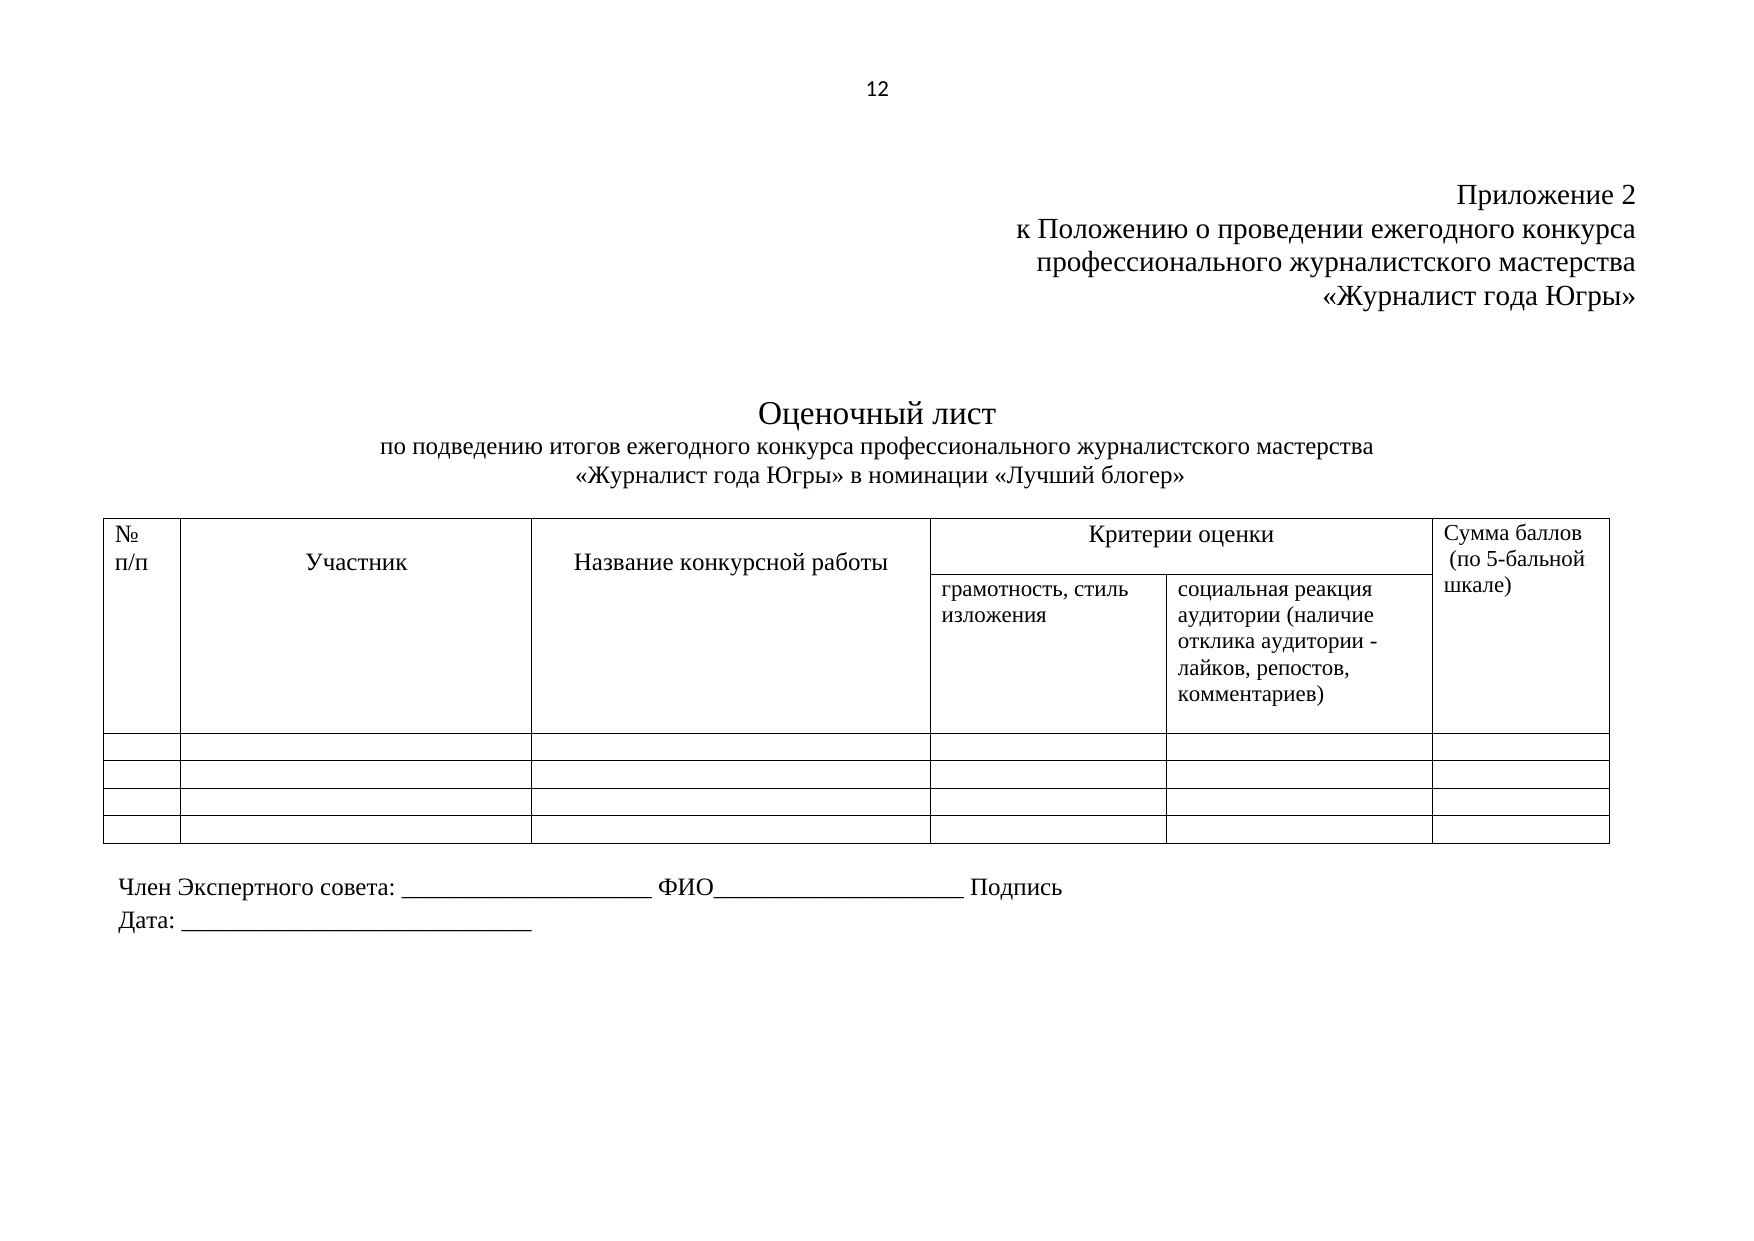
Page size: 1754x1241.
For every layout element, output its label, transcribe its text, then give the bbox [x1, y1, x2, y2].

table_cell грамотность, стиль изложения [931, 575, 1166, 733]
table_cell [532, 734, 930, 760]
table_header Название конкурсной работы [532, 519, 930, 733]
table_cell [532, 816, 930, 842]
table_cell [532, 789, 930, 815]
text Оценочный лист [118, 393, 1636, 431]
table_cell [1167, 734, 1432, 760]
text Член Экспертного совета: ____________________ ФИО____________________ Подпись [118, 872, 1636, 901]
table_header № п/п [104, 519, 180, 733]
table_cell [104, 734, 180, 760]
table_cell [931, 789, 1166, 815]
table_cell [931, 761, 1166, 788]
table_cell [181, 789, 531, 815]
text по подведению итогов ежегодного конкурса профессионального журналистского мастерства [118, 431, 1636, 460]
table_header Сумма баллов (по 5-бальной шкале) [1433, 519, 1609, 733]
table_cell [104, 789, 180, 815]
table_cell [104, 761, 180, 788]
table_cell [181, 734, 531, 760]
table_cell [1433, 816, 1609, 842]
text Приложение 2 [118, 177, 1636, 211]
text Дата: ____________________________ [118, 901, 1636, 934]
text профессионального журналистского мастерства [118, 244, 1636, 278]
table_cell [1167, 761, 1432, 788]
text «Журналист года Югры» [118, 278, 1636, 311]
table_cell [532, 761, 930, 788]
table_cell [931, 816, 1166, 842]
table_cell [1433, 789, 1609, 815]
table_cell социальная реакция аудитории (наличие отклика аудитории - лайков, репостов, комментариев) [1167, 575, 1432, 733]
text к Положению о проведении ежегодного конкурса [118, 211, 1636, 244]
text «Журналист года Югры» в номинации «Лучший блогер» [118, 460, 1636, 489]
table_cell [104, 816, 180, 842]
table_cell [181, 761, 531, 788]
table_cell [1167, 816, 1432, 842]
table_cell [1433, 734, 1609, 760]
table_cell [1433, 761, 1609, 788]
table_cell [181, 816, 531, 842]
table_cell [931, 734, 1166, 760]
table_cell [1167, 789, 1432, 815]
table_header Участник [181, 519, 531, 733]
table_header Критерии оценки [931, 519, 1432, 574]
